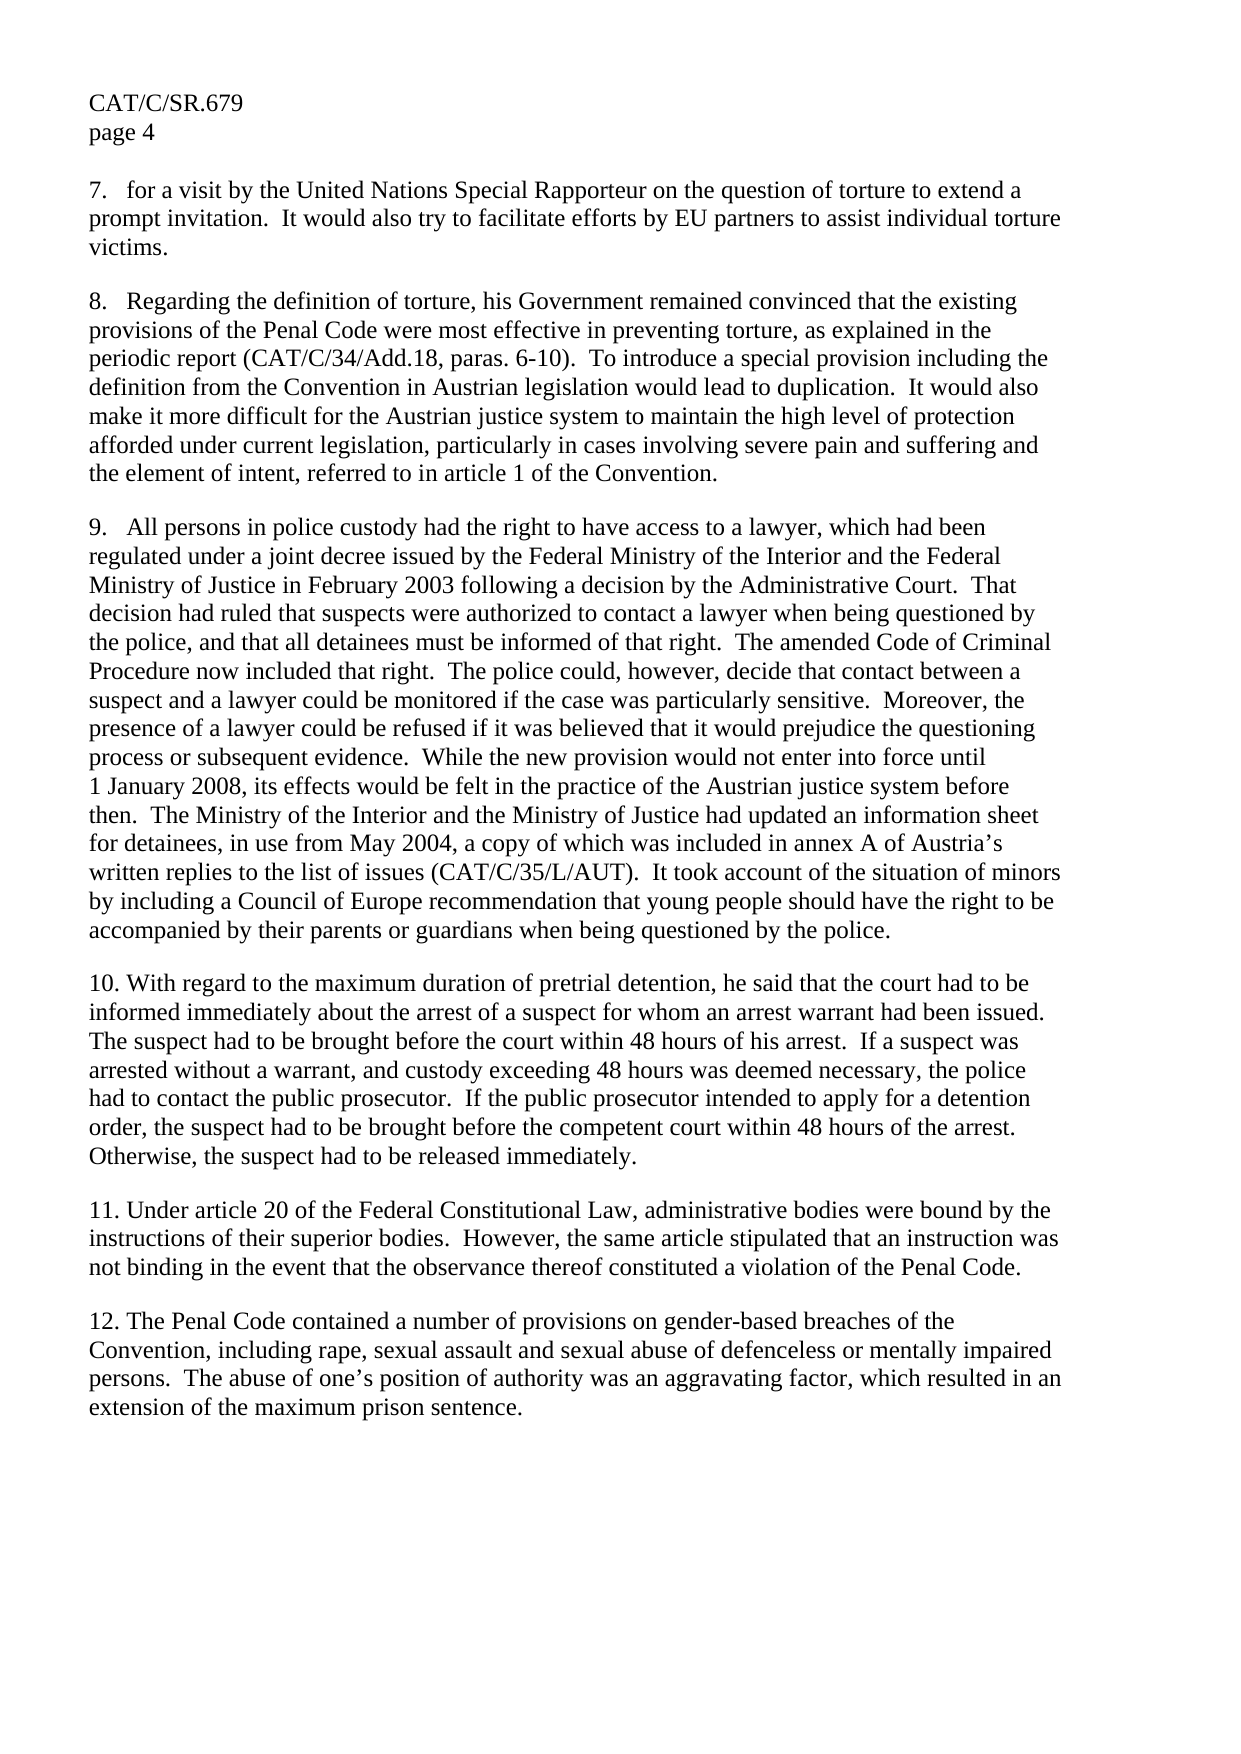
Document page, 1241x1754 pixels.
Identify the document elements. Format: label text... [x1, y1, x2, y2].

text Under article 20 of the Federal Constitutional Law, administrative bodies were bound by the instructions of their superior bodies. However, the same article stipulated that an instruction was not binding in the event that the observance thereof constituted a violation of the Penal Code. [88, 1195, 1063, 1281]
text With regard to the maximum duration of pretrial detention, he said that the court had to be informed immediately about the arrest of a suspect for whom an arrest warrant had been issued. The suspect had to be brought before the court within 48 hours of his arrest. If a suspect was arrested without a warrant, and custody exceeding 48 hours was deemed necessary, the police had to contact the public prosecutor. If the public prosecutor intended to apply for a detention order, the suspect had to be brought before the competent court within 48 hours of the arrest. Otherwise, the suspect had to be released immediately. [88, 968, 1063, 1170]
text The Penal Code contained a number of provisions on gender-based breaches of the Convention, including rape, sexual assault and sexual abuse of defenceless or mentally impaired persons. The abuse of one’s position of authority was an aggravating factor, which resulted in an extension of the maximum prison sentence. [88, 1306, 1063, 1421]
text Regarding the definition of torture, his Government remained convinced that the existing provisions of the Penal Code were most effective in preventing torture, as explained in the periodic report (CAT/C/34/Add.18, paras. 6-10). To introduce a special provision including the definition from the Convention in Austrian legislation would lead to duplication. It would also make it more difficult for the Austrian justice system to maintain the high level of protection afforded under current legislation, particularly in cases involving severe pain and suffering and the element of intent, referred to in article 1 of the Convention. [88, 286, 1063, 487]
text All persons in police custody had the right to have access to a lawyer, which had been regulated under a joint decree issued by the Federal Ministry of the Interior and the Federal Ministry of Justice in February 2003 following a decision by the Administrative Court. That decision had ruled that suspects were authorized to contact a lawyer when being questioned by the police, and that all detainees must be informed of that right. The amended Code of Criminal Procedure now included that right. The police could, however, decide that contact between a suspect and a lawyer could be monitored if the case was particularly sensitive. Moreover, the presence of a lawyer could be refused if it was believed that it would prejudice the questioning process or subsequent evidence. While the new provision would not enter into force until 1 January 2008, its effects would be felt in the practice of the Austrian justice system before then. The Ministry of the Interior and the Ministry of Justice had updated an information sheet for detainees, in use from May 2004, a copy of which was included in annex A of Austria’s written replies to the list of issues (CAT/C/35/L/AUT). It took account of the situation of minors by including a Council of Europe recommendation that young people should have the right to be accompanied by their parents or guardians when being questioned by the police. [88, 512, 1063, 943]
